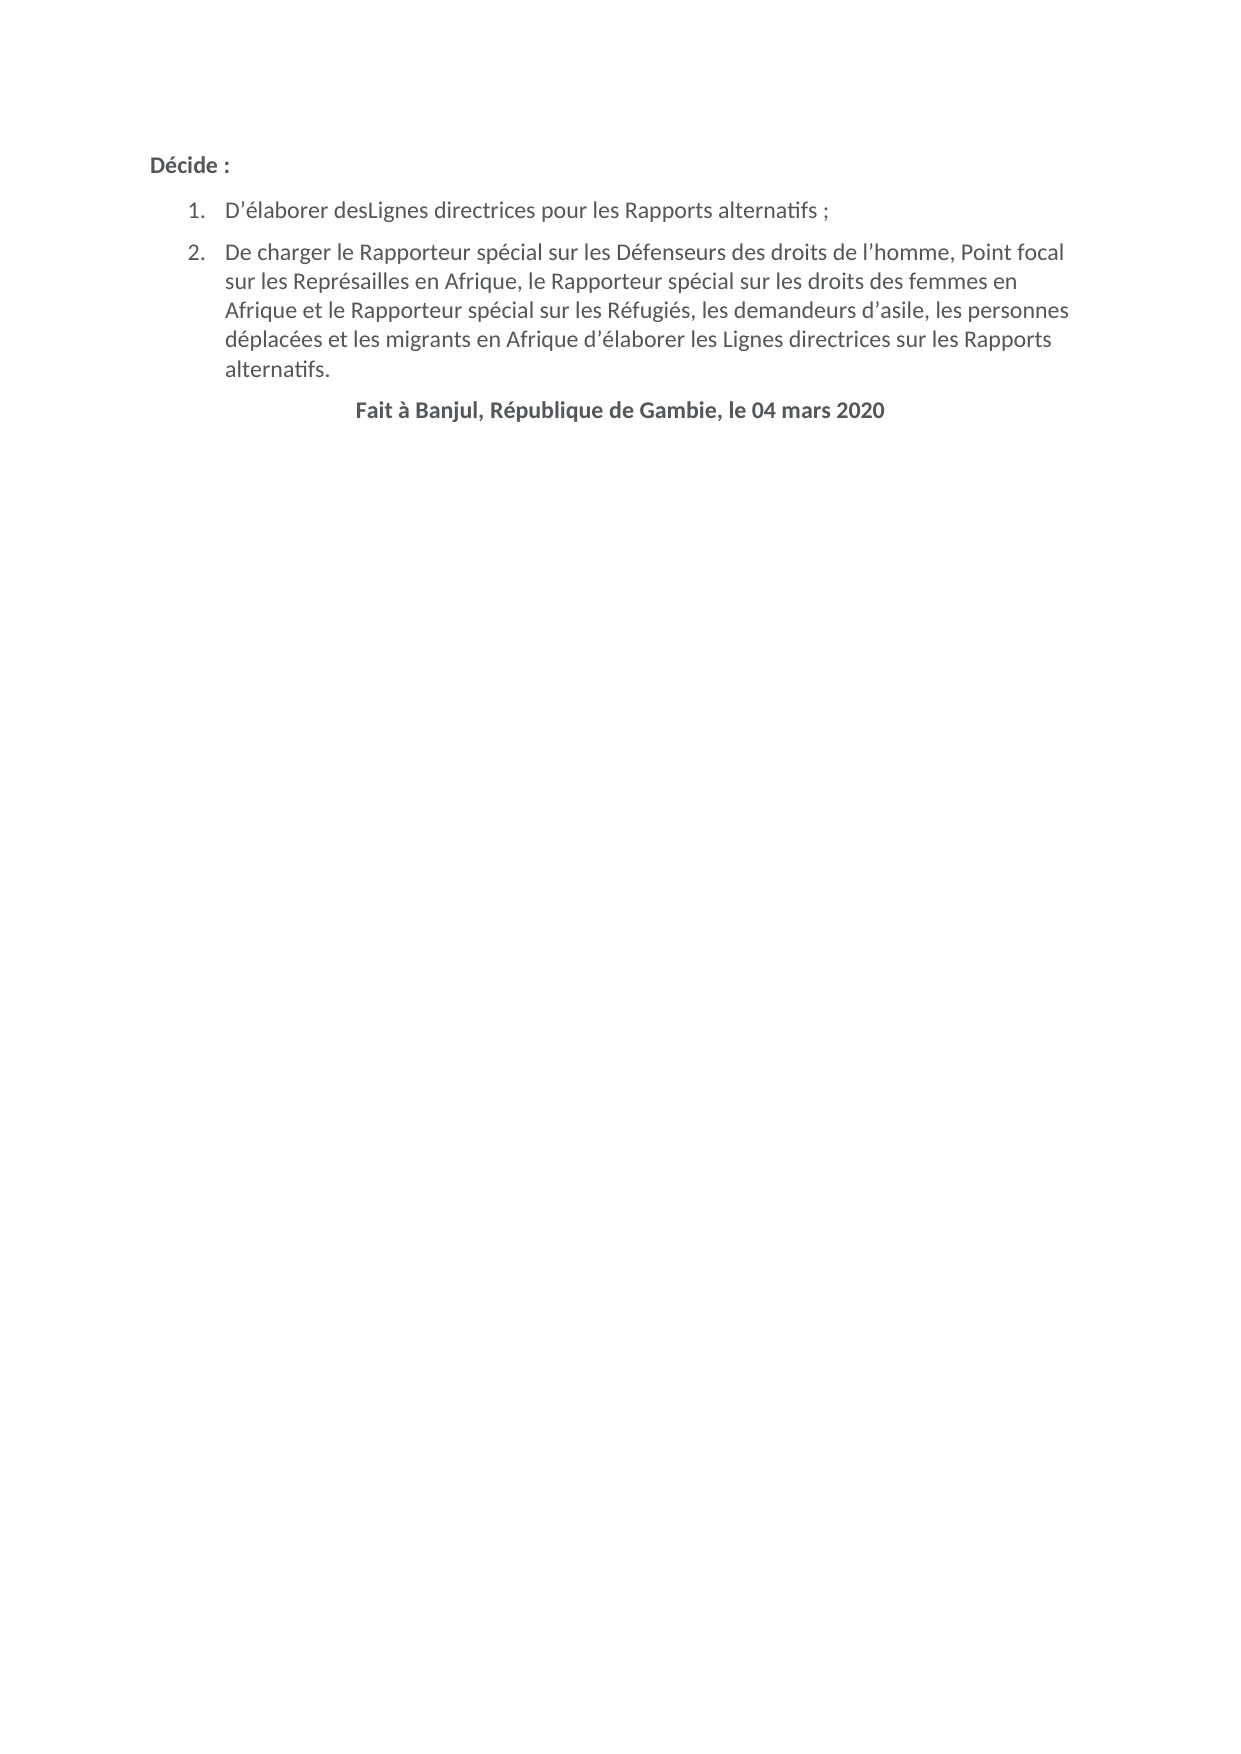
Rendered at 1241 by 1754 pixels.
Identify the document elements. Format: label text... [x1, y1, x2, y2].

text Fait à Banjul, République de Gambie, le 04 mars 2020 [150, 396, 1090, 425]
text Décide : [150, 150, 1090, 179]
list De charger le Rapporteur spécial sur les Défenseurs des droits de l’homme, Point focal sur les Représailles en Afrique, le Rapporteur spécial sur les droits des femmes en Afrique et le Rapporteur spécial sur les Réfugiés, les demandeurs d’asile, les personnes déplacées et les migrants en Afrique d’élaborer les Lignes directrices sur les Rapports alternatifs. [187, 237, 1090, 383]
list D’élaborer desLignes directrices pour les Rapports alternatifs ; [187, 195, 1090, 224]
